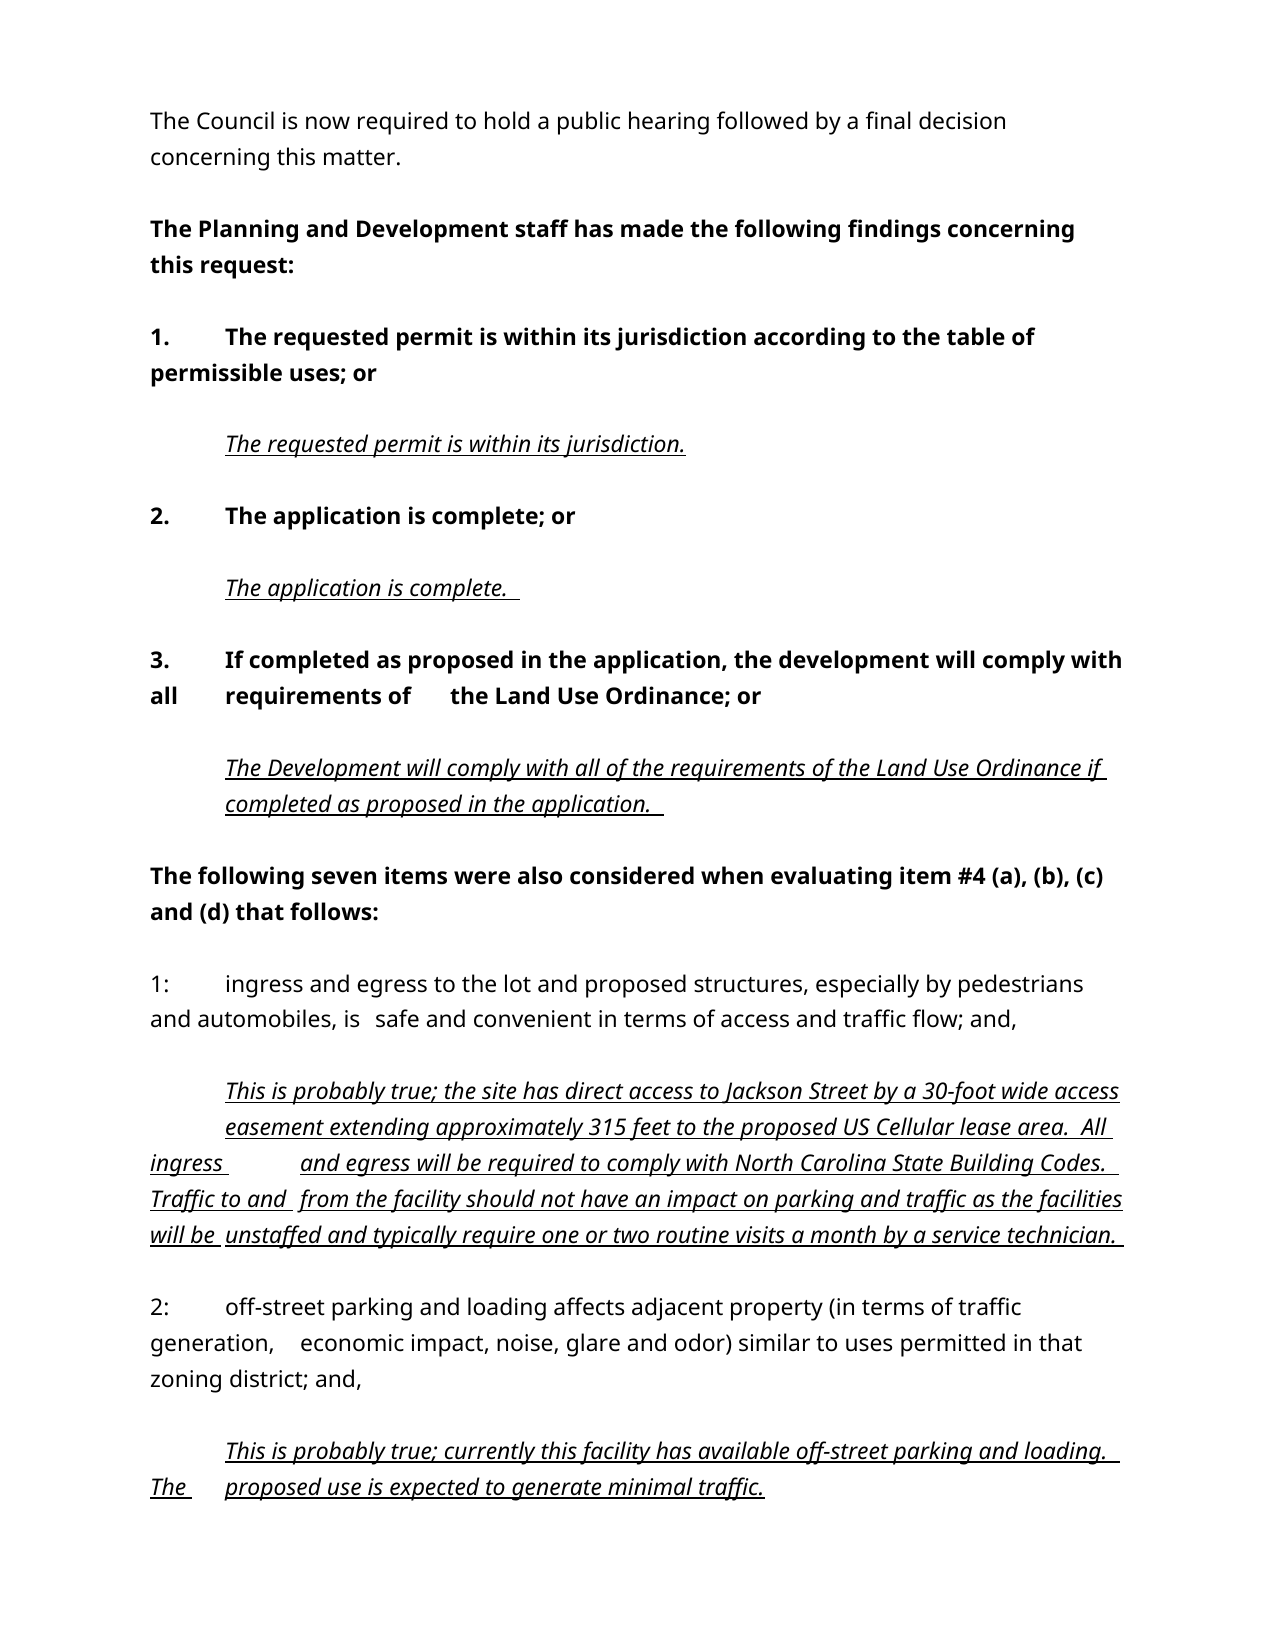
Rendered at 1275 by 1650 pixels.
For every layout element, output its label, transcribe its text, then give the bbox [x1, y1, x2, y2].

text The Council is now required to hold a public hearing followed by a final decision concerning this matter. [150, 105, 1125, 172]
text The Planning and Development staff has made the following findings concerning this request: [150, 213, 1125, 280]
text This is probably true; currently this facility has available off-street parking and loading. The proposed use is expected to generate minimal traffic. [150, 1435, 1125, 1502]
text 2. The application is complete; or [150, 500, 1125, 532]
text 2: off-street parking and loading affects adjacent property (in terms of traffic generation, economic impact, noise, glare and odor) similar to uses permitted in that zoning district; and, [150, 1291, 1125, 1394]
text The following seven items were also considered when evaluating item #4 (a), (b), (c) and (d) that follows: [150, 860, 1125, 927]
text 1: ingress and egress to the lot and proposed structures, especially by pedestrians and automobiles, is safe and convenient in terms of access and traffic flow; and, [150, 967, 1125, 1035]
text The requested permit is within its jurisdiction. [150, 428, 1125, 460]
text 3. If completed as proposed in the application, the development will comply with all requirements of the Land Use Ordinance; or [150, 644, 1125, 711]
text The application is complete. [150, 572, 1125, 603]
text 1. The requested permit is within its jurisdiction according to the table of permissible uses; or [150, 321, 1125, 388]
text This is probably true; the site has direct access to Jackson Street by a 30-foot wide access easement extending approximately 315 feet to the proposed US Cellular lease area. All ingress and egress will be required to comply with North Carolina State Building Codes. Traffic to and from the facility should not have an impact on parking and traffic as the facilities will be unstaffed and typically require one or two routine visits a month by a service technician. [150, 1075, 1125, 1250]
text The Development will comply with all of the requirements of the Land Use Ordinance if completed as proposed in the application. [225, 752, 1125, 819]
